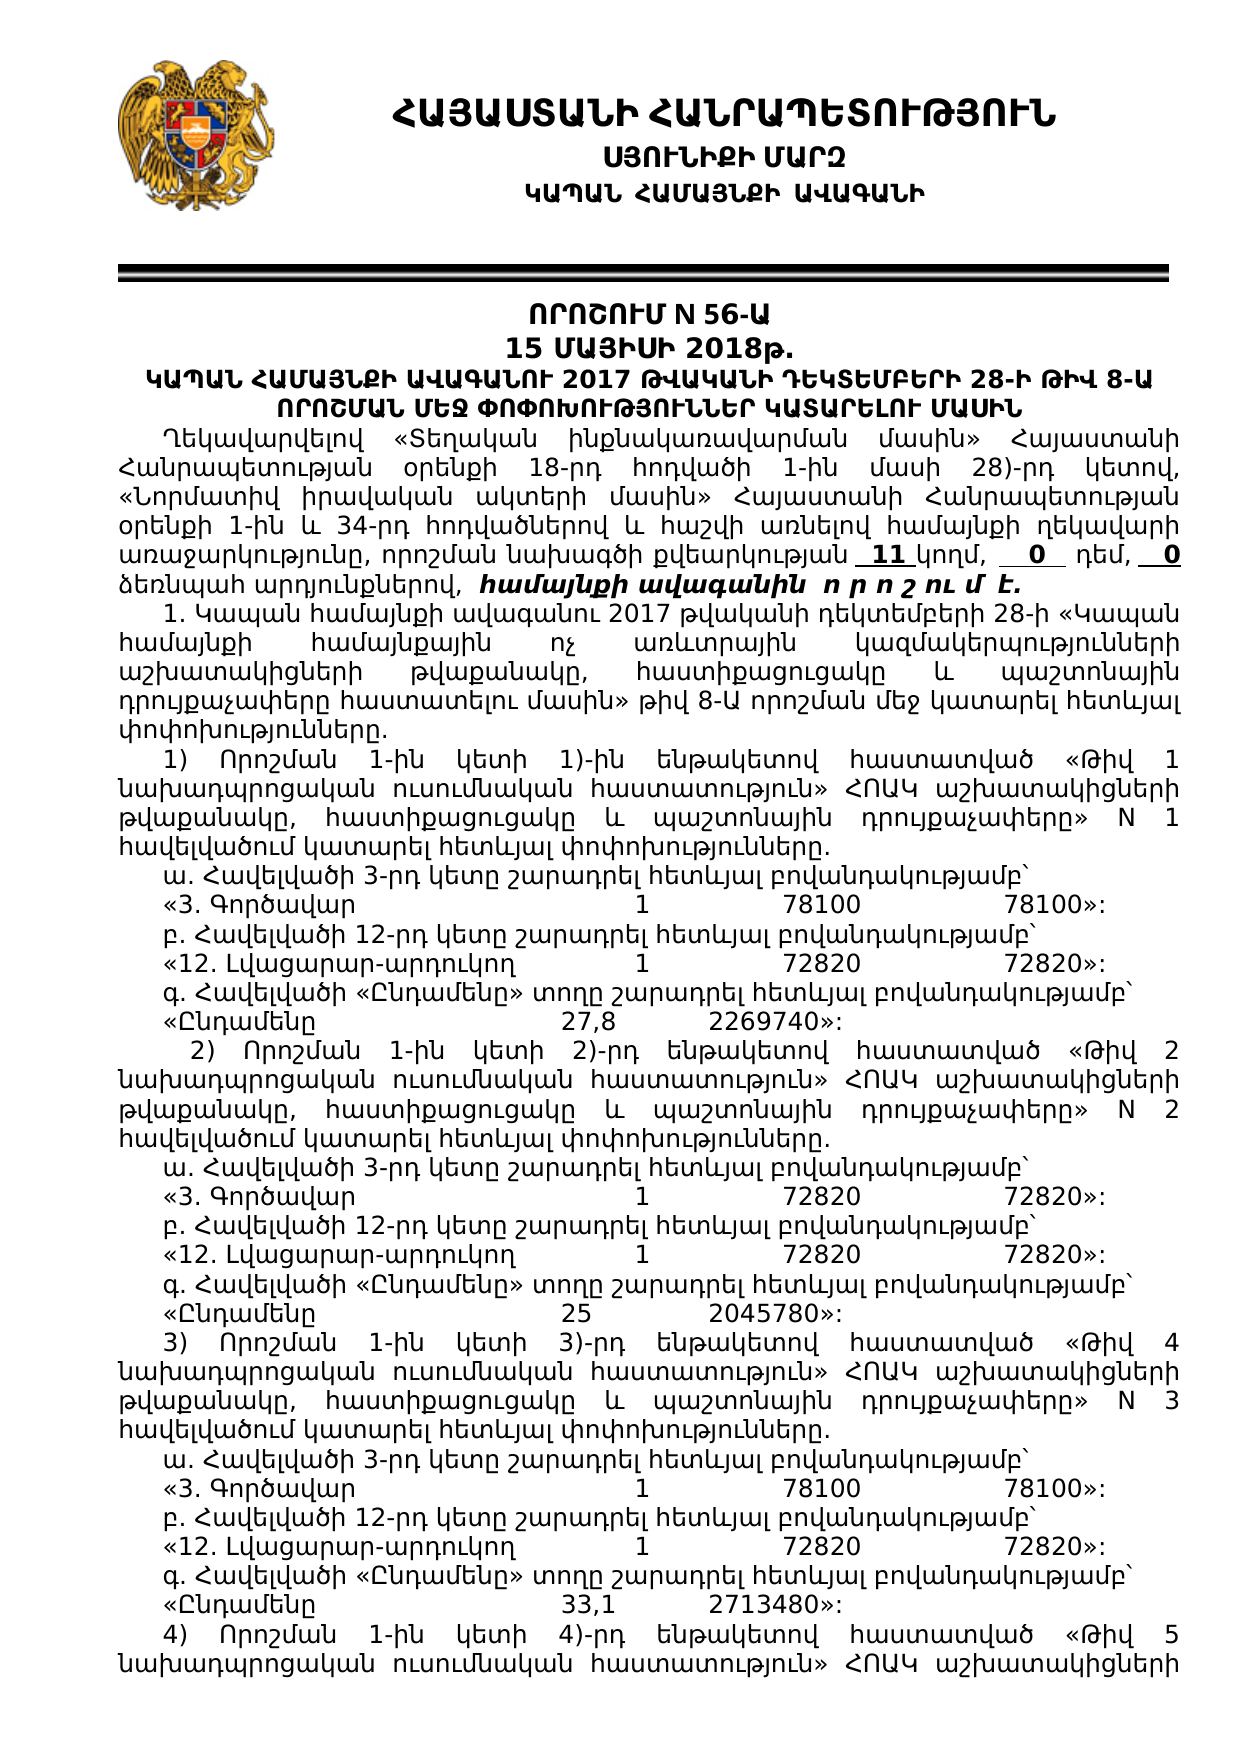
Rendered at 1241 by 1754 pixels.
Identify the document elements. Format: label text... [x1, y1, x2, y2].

text 3) Որոշման 1-ին կետի 3)-րդ ենթակետով հաստատված «Թիվ 4 նախադպրոցական ուսումնական հաստատություն» ՀՈԱԿ աշխատակիցների թվաքանակը, հաստիքացուցակը և պաշտոնային դրույքաչափերը» N 3 հավելվածում կատարել հետևյալ փոփոխությունները. [118, 1328, 1181, 1445]
text 2) Որոշման 1-ին կետի 2)-րդ ենթակետով հաստատված «Թիվ 2 նախադպրոցական ուսումնական հաստատություն» ՀՈԱԿ աշխատակիցների թվաքանակը, հաստիքացուցակը և պաշտոնային դրույքաչափերը» N 2 հավելվածում կատարել հետևյալ փոփոխությունները. [118, 1036, 1181, 1153]
table_header ՀԱՅԱՍՏԱՆԻ ՀԱՆՐԱՊԵՏՈՒԹՅՈՒՆ ՍՅՈՒՆԻՔԻ ՄԱՐԶ ԿԱՊԱՆ ՀԱՄԱՅՆՔԻ ԱՎԱԳԱՆԻ [280, 59, 1169, 237]
text «12. Լվացարար-արդուկող 1 72820 72820»: [118, 1532, 1181, 1561]
picture [118, 60, 275, 211]
text «Ընդամենը 25 2045780»: [118, 1299, 1181, 1328]
text «Ընդամենը 27,8 2269740»: [118, 1007, 1181, 1036]
text «12. Լվացարար-արդուկող 1 72820 72820»: [118, 949, 1181, 978]
text գ. Հավելվածի «Ընդամենը» տողը շարադրել հետևյալ բովանդակությամբ՝ [118, 978, 1181, 1007]
text 1) Որոշման 1-ին կետի 1)-ին ենթակետով հաստատված «Թիվ 1 նախադպրոցական ուսումնական հաստատություն» ՀՈԱԿ աշխատակիցների թվաքանակը, հաստիքացուցակը և պաշտոնային դրույքաչափերը» N 1 հավելվածում կատարել հետևյալ փոփոխությունները. [118, 745, 1181, 861]
text բ. Հավելվածի 12-րդ կետը շարադրել հետևյալ բովանդակությամբ՝ [118, 1211, 1181, 1241]
picture [118, 264, 1169, 282]
text գ. Հավելվածի «Ընդամենը» տողը շարադրել հետևյալ բովանդակությամբ՝ [118, 1270, 1181, 1299]
text «3. Գործավար 1 72820 72820»: [118, 1182, 1181, 1211]
text 15 ՄԱՅԻՍԻ 2018թ. [118, 333, 1181, 365]
table_header [117, 59, 280, 237]
text «Ընդամենը 33,1 2713480»: [118, 1591, 1181, 1620]
text Ղեկավարվելով «Տեղական ինքնակառավարման մասին» Հայաստանի Հանրապետության օրենքի 18-րդ հոդվածի 1-ին մասի 28)-րդ կետով, «Նորմատիվ իրավական ակտերի մասին» Հայաստանի Հանրապետության օրենքի 1-ին և 34-րդ հոդվածներով և հաշվի առնելով համայնքի ղեկավարի առաջարկությունը, որոշման նախագծի քվեարկության 11 կողմ, 0 դեմ, 0 ձեռնպահ արդյունքներով, համայնքի ավագանին ո ր ո շ ու մ է. [118, 424, 1181, 599]
table_cell [117, 237, 1169, 294]
text ԿԱՊԱՆ ՀԱՄԱՅՆՔԻ ԱՎԱԳԱՆՈՒ 2017 ԹՎԱԿԱՆԻ ԴԵԿՏԵՄԲԵՐԻ 28-Ի ԹԻՎ 8-Ա ՈՐՈՇՄԱՆ ՄԵՋ ՓՈՓՈԽՈՒԹՅՈՒՆՆԵՐ ԿԱՏԱՐԵԼՈՒ ՄԱՍԻՆ [118, 365, 1181, 424]
text «12. Լվացարար-արդուկող 1 72820 72820»: [118, 1241, 1181, 1270]
text 1. Կապան համայնքի ավագանու 2017 թվականի դեկտեմբերի 28-ի «Կապան համայնքի համայնքային ոչ առևտրային կազմակերպությունների աշխատակիցների թվաքանակը, հաստիքացուցակը և պաշտոնային դրույքաչափերը հաստատելու մասին» թիվ 8-Ա որոշման մեջ կատարել հետևյալ փոփոխությունները. [118, 599, 1181, 745]
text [118, 1620, 1181, 1678]
text ՈՐՈՇՈՒՄ N 56-Ա [118, 294, 1181, 333]
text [118, 1503, 1181, 1532]
text ա. Հավելվածի 3-րդ կետը շարադրել հետևյալ բովանդակությամբ՝ [118, 861, 1181, 891]
text բ. Հավելվածի 12-րդ կետը շարադրել հետևյալ բովանդակությամբ՝ [118, 920, 1181, 949]
text «3. Գործավար 1 78100 78100»: [118, 891, 1181, 920]
text ա. Հավելվածի 3-րդ կետը շարադրել հետևյալ բովանդակությամբ՝ [118, 1153, 1181, 1182]
text «3. Գործավար 1 78100 78100»: [118, 1474, 1181, 1503]
text գ. Հավելվածի «Ընդամենը» տողը շարադրել հետևյալ բովանդակությամբ՝ [118, 1561, 1181, 1591]
text ա. Հավելվածի 3-րդ կետը շարադրել հետևյալ բովանդակությամբ՝ [118, 1445, 1181, 1474]
